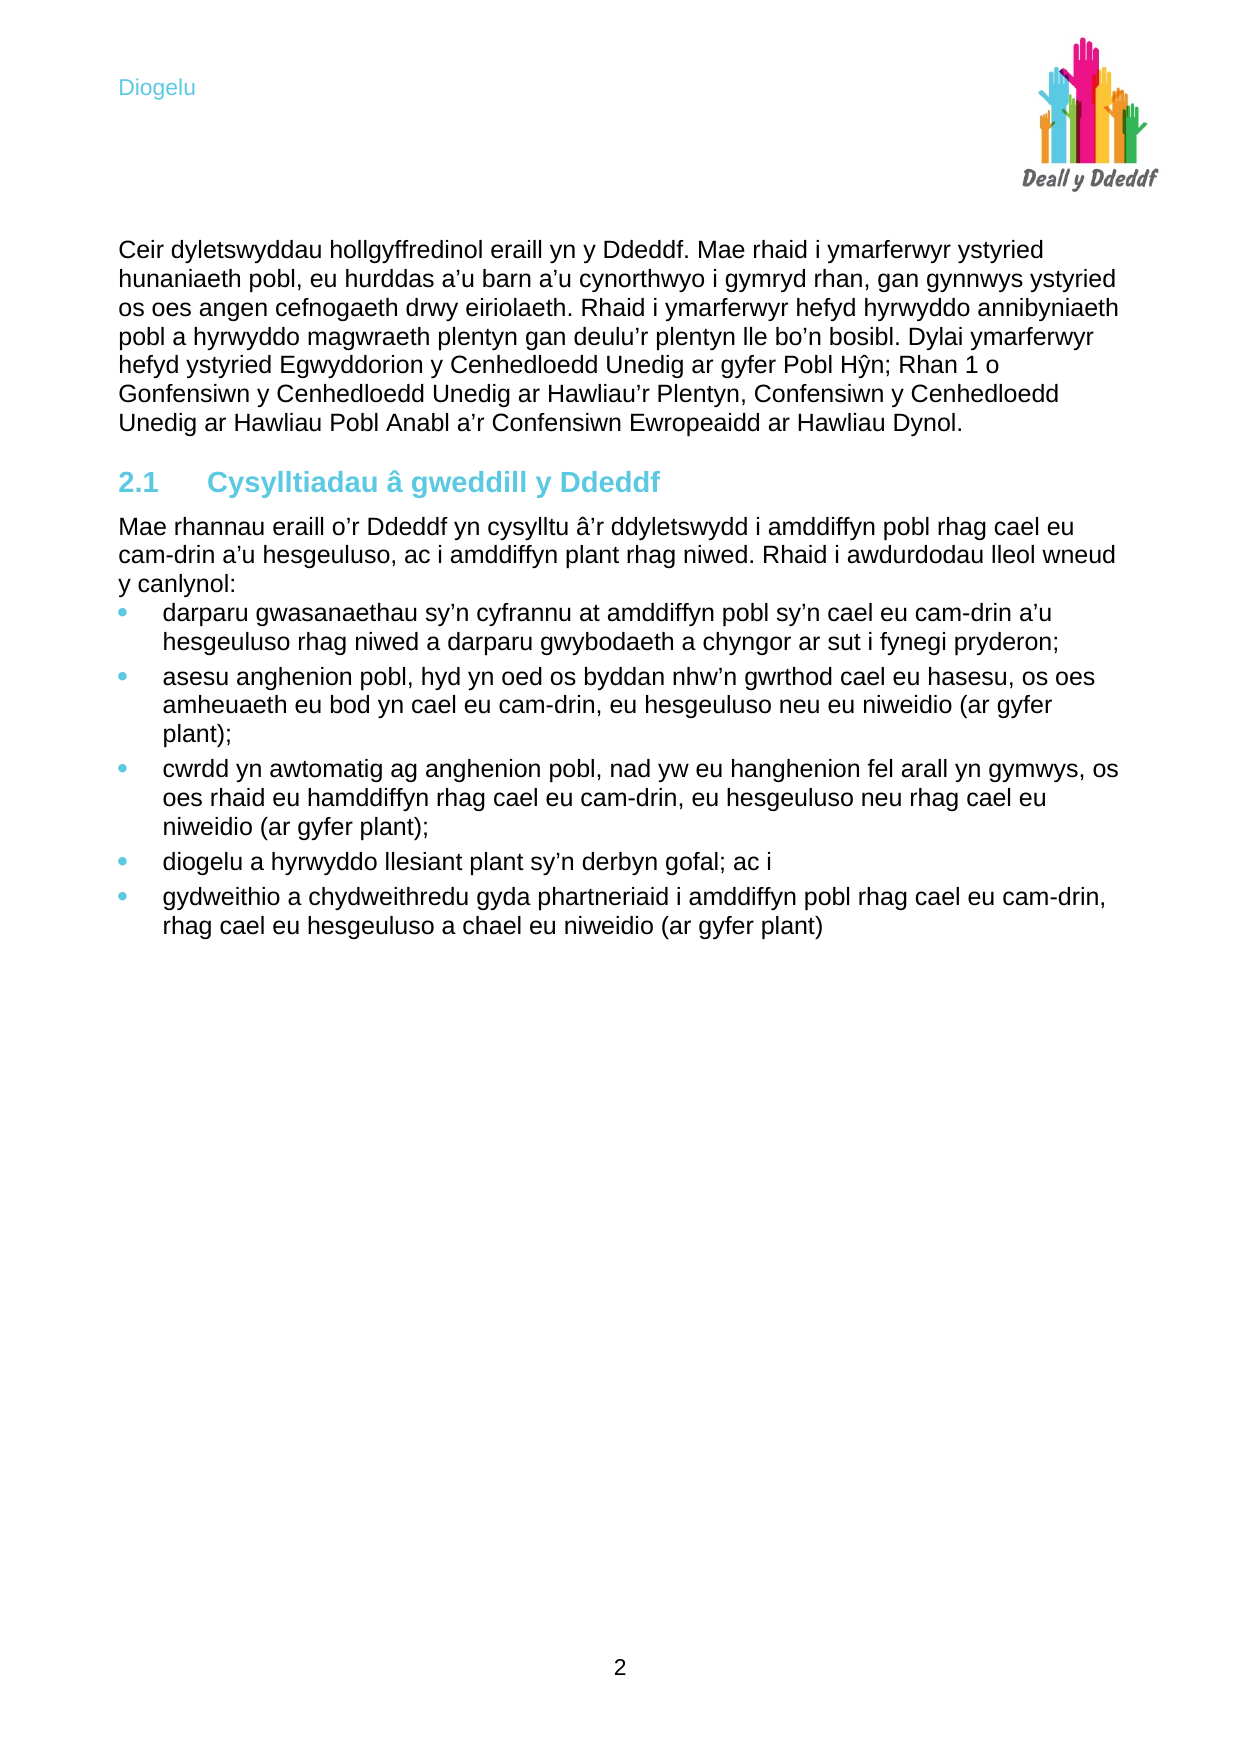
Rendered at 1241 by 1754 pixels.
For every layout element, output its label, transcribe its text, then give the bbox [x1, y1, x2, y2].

picture [985, 25, 1189, 203]
text Mae rhannau eraill o’r Ddeddf yn cysylltu â’r ddyletswydd i amddiffyn pobl rhag cael eu cam-drin a’u hesgeuluso, ac i amddiffyn plant rhag niwed. Rhaid i awdurdodau lleol wneud y canlynol: [118, 512, 1122, 598]
text diogelu a hyrwyddo llesiant plant sy’n derbyn gofal; ac i [118, 847, 1122, 876]
text Ceir dyletswyddau hollgyffredinol eraill yn y Ddeddf. Mae rhaid i ymarferwyr ystyried hunaniaeth pobl, eu hurddas a’u barn a’u cynorthwyo i gymryd rhan, gan gynnwys ystyried os oes angen cefnogaeth drwy eiriolaeth. Rhaid i ymarferwyr hefyd hyrwyddo annibyniaeth pobl a hyrwyddo magwraeth plentyn gan deulu’r plentyn lle bo’n bosibl. Dylai ymarferwyr hefyd ystyried Egwyddorion y Cenhedloedd Unedig ar gyfer Pobl Hŷn; Rhan 1 o Gonfensiwn y Cenhedloedd Unedig ar Hawliau’r Plentyn, Confensiwn y Cenhedloedd Unedig ar Hawliau Pobl Anabl a’r Confensiwn Ewropeaidd ar Hawliau Dynol. [118, 236, 1122, 437]
text darparu gwasanaethau sy’n cyfrannu at amddiffyn pobl sy’n cael eu cam-drin a’u hesgeuluso rhag niwed a darparu gwybodaeth a chyngor ar sut i fynegi pryderon; [118, 598, 1122, 655]
text gydweithio a chydweithredu gyda phartneriaid i amddiffyn pobl rhag cael eu cam-drin, rhag cael eu hesgeuluso a chael eu niweidio (ar gyfer plant) [118, 882, 1122, 939]
subtitle Cysylltiadau â gweddill y Ddeddf [118, 466, 1122, 499]
text asesu anghenion pobl, hyd yn oed os byddan nhw’n gwrthod cael eu hasesu, os oes amheuaeth eu bod yn cael eu cam-drin, eu hesgeuluso neu eu niweidio (ar gyfer plant); [118, 662, 1122, 748]
text cwrdd yn awtomatig ag anghenion pobl, nad yw eu hanghenion fel arall yn gymwys, os oes rhaid eu hamddiffyn rhag cael eu cam-drin, eu hesgeuluso neu rhag cael eu niweidio (ar gyfer plant); [118, 754, 1122, 841]
